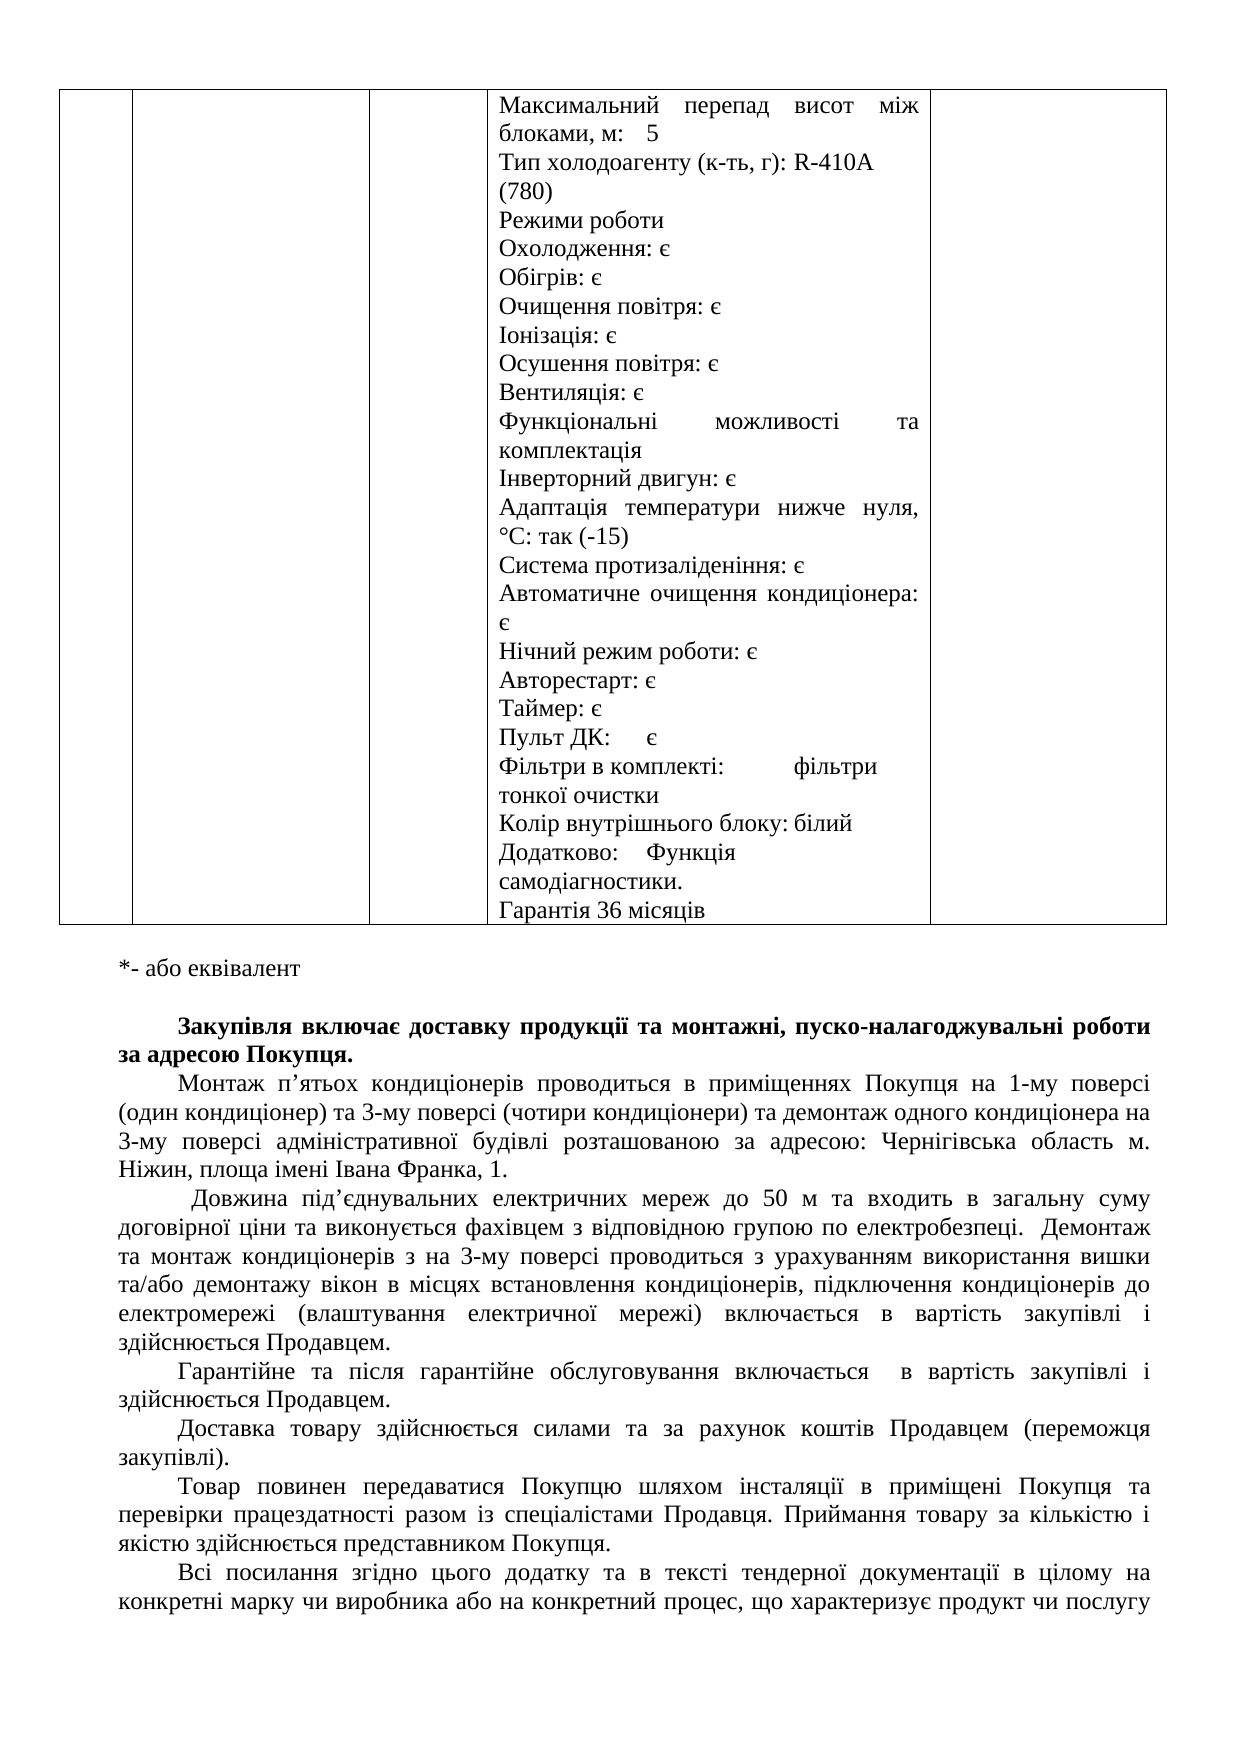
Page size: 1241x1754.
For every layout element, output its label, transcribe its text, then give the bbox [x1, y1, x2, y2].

table_cell [931, 90, 1166, 923]
text Монтаж п’ятьох кондиціонерів проводиться в приміщеннях Покупця на 1-му поверсі (один кондиціонер) та 3-му поверсі (чотири кондиціонери) та демонтаж одного кондиціонера на 3-му поверсі адміністративної будівлі розташованою за адресою: Чернігівська область м. Ніжин, площа імені Івана Франка, 1. [118, 1068, 1152, 1183]
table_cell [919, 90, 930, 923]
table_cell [133, 90, 369, 923]
text Закупівля включає доставку продукції та монтажні, пуско-налагоджувальні роботи за адресою Покупця. [118, 1011, 1152, 1068]
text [118, 1557, 1152, 1614]
text Гарантійне та після гарантійне обслуговування включається в вартість закупівлі і здійснюється Продавцем. [118, 1356, 1152, 1413]
text Довжина під’єднувальних електричних мереж до 50 м та входить в загальну суму договірної ціни та виконується фахівцем з відповідною групою по електробезпеці. Демонтаж та монтаж кондиціонерів з на 3-му поверсі проводиться з урахуванням використання вишки та/або демонтажу вікон в місцях встановлення кондиціонерів, підключення кондиціонерів до електромережі (влаштування електричної мережі) включається в вартість закупівлі і здійснюється Продавцем. [118, 1183, 1152, 1356]
text *- або еквівалент [118, 953, 1152, 982]
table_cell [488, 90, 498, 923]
text Товар повинен передаватися Покупцю шляхом інсталяції в приміщені Покупця та перевірки працездатності разом із спеціалістами Продавця. Приймання товару за кількістю і якістю здійснюється представником Покупця. [118, 1471, 1152, 1557]
table_cell [60, 90, 132, 923]
table_cell 4 [370, 90, 487, 923]
text Доставка товару здійснюється силами та за рахунок коштів Продавцем (переможця закупівлі). [118, 1413, 1152, 1471]
